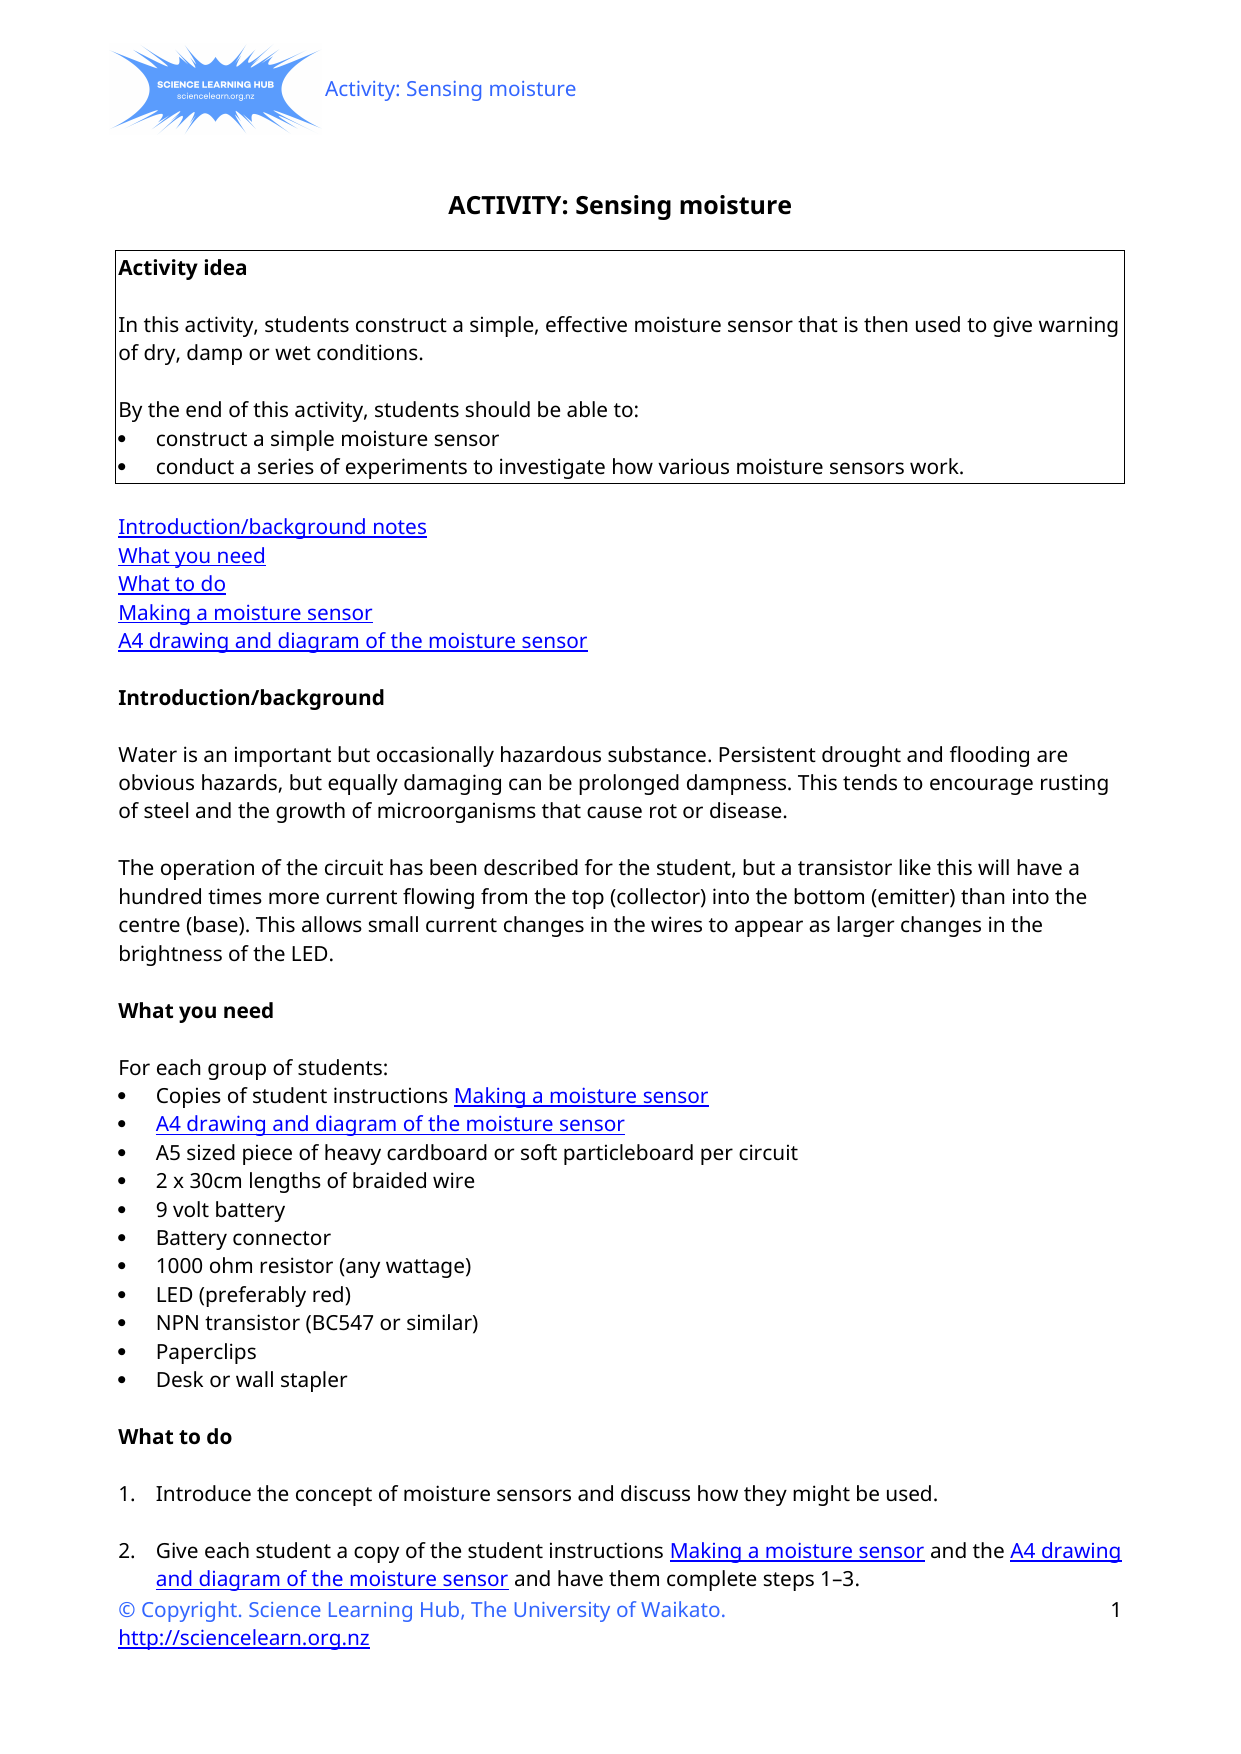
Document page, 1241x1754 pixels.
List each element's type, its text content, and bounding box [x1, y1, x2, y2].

text The operation of the circuit has been described for the student, but a transistor like this will have a hundred times more current flowing from the top (collector) into the bottom (emitter) than into the centre (base). This allows small current changes in the wires to appear as larger changes in the brightness of the LED. [118, 853, 1122, 967]
text Making a moisture sensor [118, 598, 1122, 626]
text A4 drawing and diagram of the moisture sensor [118, 626, 1122, 654]
text What to do [118, 569, 1122, 598]
list Desk or wall stapler [118, 1365, 1122, 1394]
text By the end of this activity, students should be able to: [118, 395, 1122, 424]
text In this activity, students construct a simple, effective moisture sensor that is then used to give warning of dry, damp or wet conditions. [118, 310, 1122, 367]
list Give each student a copy of the student instructions Making a moisture sensor and the A4 drawing and diagram of the moisture sensor and have them complete steps 1–3. [118, 1536, 1122, 1593]
list 1000 ohm resistor (any wattage) [118, 1252, 1122, 1280]
text For each group of students: [118, 1053, 1122, 1081]
text Introduction/background notes [118, 512, 1122, 541]
text What to do [118, 1422, 1122, 1451]
text Water is an important but occasionally hazardous substance. Persistent drought and flooding are obvious hazards, but equally damaging can be prolonged dampness. This tends to encourage rusting of steel and the growth of microorganisms that cause rot or disease. [118, 740, 1122, 825]
text ACTIVITY: Sensing moisture [118, 188, 1122, 222]
text Activity idea [116, 251, 1124, 282]
text Introduction/background [118, 683, 1122, 711]
list 2 x 30cm lengths of braided wire [118, 1166, 1122, 1195]
list connector [118, 1223, 1122, 1252]
list LED (preferably red) [118, 1280, 1122, 1308]
list A4 drawing and diagram of the moisture sensor [118, 1109, 1122, 1138]
list Copies of student instructions Making a moisture sensor [118, 1081, 1122, 1109]
list Introduce the concept of moisture sensors and discuss how they might be used. [118, 1479, 1122, 1508]
list construct a simple moisture sensor [118, 424, 1122, 449]
list conduct a series of experiments to investigate how various moisture sensors work. [116, 449, 1124, 483]
list NPN transistor (BC547 or similar) [118, 1308, 1122, 1337]
text What you need [118, 541, 1122, 569]
text What you need [118, 996, 1122, 1024]
list Paperclips [118, 1337, 1122, 1365]
list A5 sized piece of heavy cardboard or soft particleboard per circuit [118, 1138, 1122, 1166]
list 9 volt battery [118, 1195, 1122, 1223]
picture [109, 43, 322, 135]
